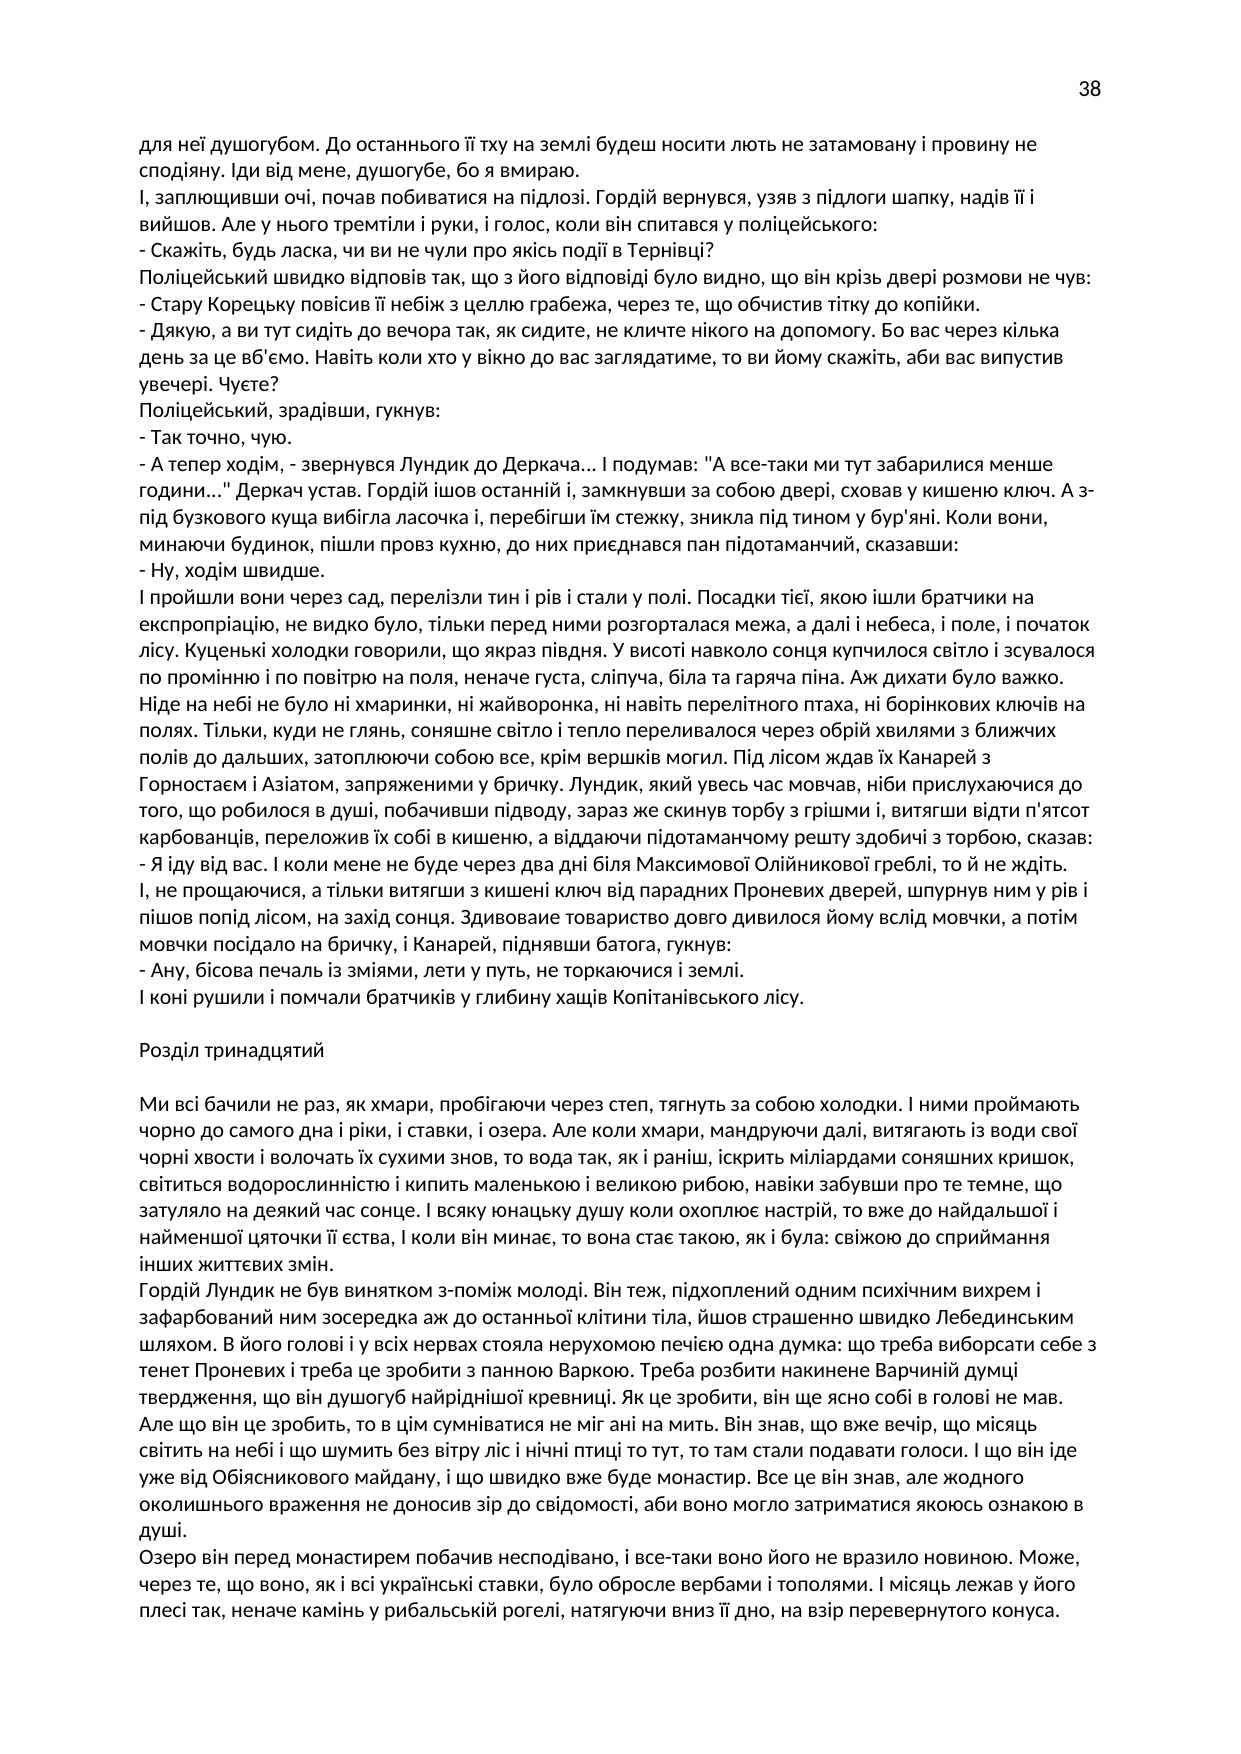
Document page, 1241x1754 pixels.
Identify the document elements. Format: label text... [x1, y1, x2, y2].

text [139, 130, 1101, 183]
text - Скажіть, будь ласка, чи ви не чули про якісь події в Тернівці? [139, 236, 1101, 263]
text І, заплющивши очі, почав побиватися на підлозі. Гордій вернувся, узяв з підлоги шапку, надів її і вийшов. Але у нього тремтіли і руки, і голос, коли він спитався у поліцейського: [139, 183, 1101, 236]
text І пройшли вони через сад, перелізли тин і рів і стали у полі. Посадки тієї, якою ішли братчики на експропріацію, не видко було, тільки перед ними розгорталася межа, а далі і небеса, і поле, і початок лісу. Куценькі холодки говорили, що якраз півдня. У висоті навколо сонця купчилося світло і зсувалося по промінню і по повітрю на поля, неначе густа, сліпуча, біла та гаряча піна. Аж дихати було важко. Ніде на небі не було ні хмаринки, ні жайворонка, ні навіть перелітного птаха, ні борінкових ключів на полях. Тільки, куди не глянь, соняшне світло і тепло переливалося через обрій хвилями з ближчих полів до дальших, затоплюючи собою все, крім вершків могил. Під лісом ждав їх Канарей з Горностаєм і Азіатом, запряженими у бричку. Лундик, який увесь час мовчав, ніби прислухаючися до того, що робилося в душі, побачивши підводу, зараз же скинув торбу з грішми і, витягши відти п'ятсот карбованців, переложив їх собі в кишеню, а віддаючи підотаманчому решту здобичі з торбою, сказав: [139, 583, 1101, 850]
text - Ану, бісова печаль із зміями, лети у путь, не торкаючися і землі. [139, 956, 1101, 983]
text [139, 1543, 1101, 1623]
text - А тепер ходім, - звернувся Лундик до Деркача... І подумав: "А все-таки ми тут забарилися менше години..." Деркач устав. Гордій ішов останній і, замкнувши за собою двері, сховав у кишеню ключ. А з-під бузкового куща вибігла ласочка і, перебігши їм стежку, зникла під тином у бур'яні. Коли вони, минаючи будинок, пішли провз кухню, до них приєднався пан підотаманчий, сказавши: [139, 450, 1101, 556]
text Поліцейський, зрадівши, гукнув: [139, 396, 1101, 423]
text - Я іду від вас. І коли мене не буде через два дні біля Максимової Олійникової греблі, то й не ждіть. [139, 850, 1101, 876]
text І, не прощаючися, а тільки витягши з кишені ключ від парадних Проневих дверей, шпурнув ним у рів і пішов попід лісом, на захід сонця. Здивоваие товариство довго дивилося йому вслід мовчки, а потім мовчки посідало на бричку, і Канарей, піднявши батога, гукнув: [139, 876, 1101, 956]
text - Так точно, чую. [139, 423, 1101, 450]
text Гордій Лундик не був винятком з-поміж молоді. Він теж, підхоплений одним психічним вихрем і зафарбований ним зосередка аж до останньої клітини тіла, йшов страшенно швидко Лебединським шляхом. В його голові і у всіх нервах стояла нерухомою печією одна думка: що треба виборсати себе з тенет Проневих і треба це зробити з панною Варкою. Треба розбити накинене Варчиній думці твердження, що він душогуб найріднішої кревниці. Як це зробити, він ще ясно собі в голові не мав. Але що він це зробить, то в цім сумніватися не міг ані на мить. Він знав, що вже вечір, що місяць світить на небі і що шумить без вітру ліс і нічні птиці то тут, то там стали подавати голоси. І що він іде уже від Обіясникового майдану, і що швидко вже буде монастир. Все це він знав, але жодного околишнього враження не доносив зір до свідомості, аби воно могло затриматися якоюсь ознакою в душі. [139, 1276, 1101, 1543]
text Розділ тринадцятий [139, 1036, 1101, 1063]
text - Дякую, а ви тут сидіть до вечора так, як сидите, не кличте нікого на допомогу. Бо вас через кілька день за це вб'ємо. Навіть коли хто у вікно до вас заглядатиме, то ви йому скажіть, аби вас випустив увечері. Чуєте? [139, 316, 1101, 396]
text І коні рушили і помчали братчиків у глибину хащів Копітанівського лісу. [139, 983, 1101, 1010]
text - Ну, ходім швидше. [139, 556, 1101, 583]
text - Стару Корецьку повісив її небіж з целлю грабежа, через те, що обчистив тітку до копійки. [139, 290, 1101, 316]
text Ми всі бачили не раз, як хмари, пробігаючи через степ, тягнуть за собою холодки. І ними проймають чорно до самого дна і ріки, і ставки, і озера. Але коли хмари, мандруючи далі, витягають із води свої чорні хвости і волочать їх сухими знов, то вода так, як і раніш, іскрить міліардами соняшних кришок, світиться водорослинністю і кипить маленькою і великою рибою, навіки забувши про те темне, що затуляло на деякий час сонце. І всяку юнацьку душу коли охоплює настрій, то вже до найдальшої і найменшої цяточки її єства, І коли він минає, то вона стає такою, як і була: свіжою до сприймання інших життєвих змін. [139, 1090, 1101, 1276]
text Поліцейський швидко відповів так, що з його відповіді було видно, що він крізь двері розмови не чув: [139, 263, 1101, 290]
